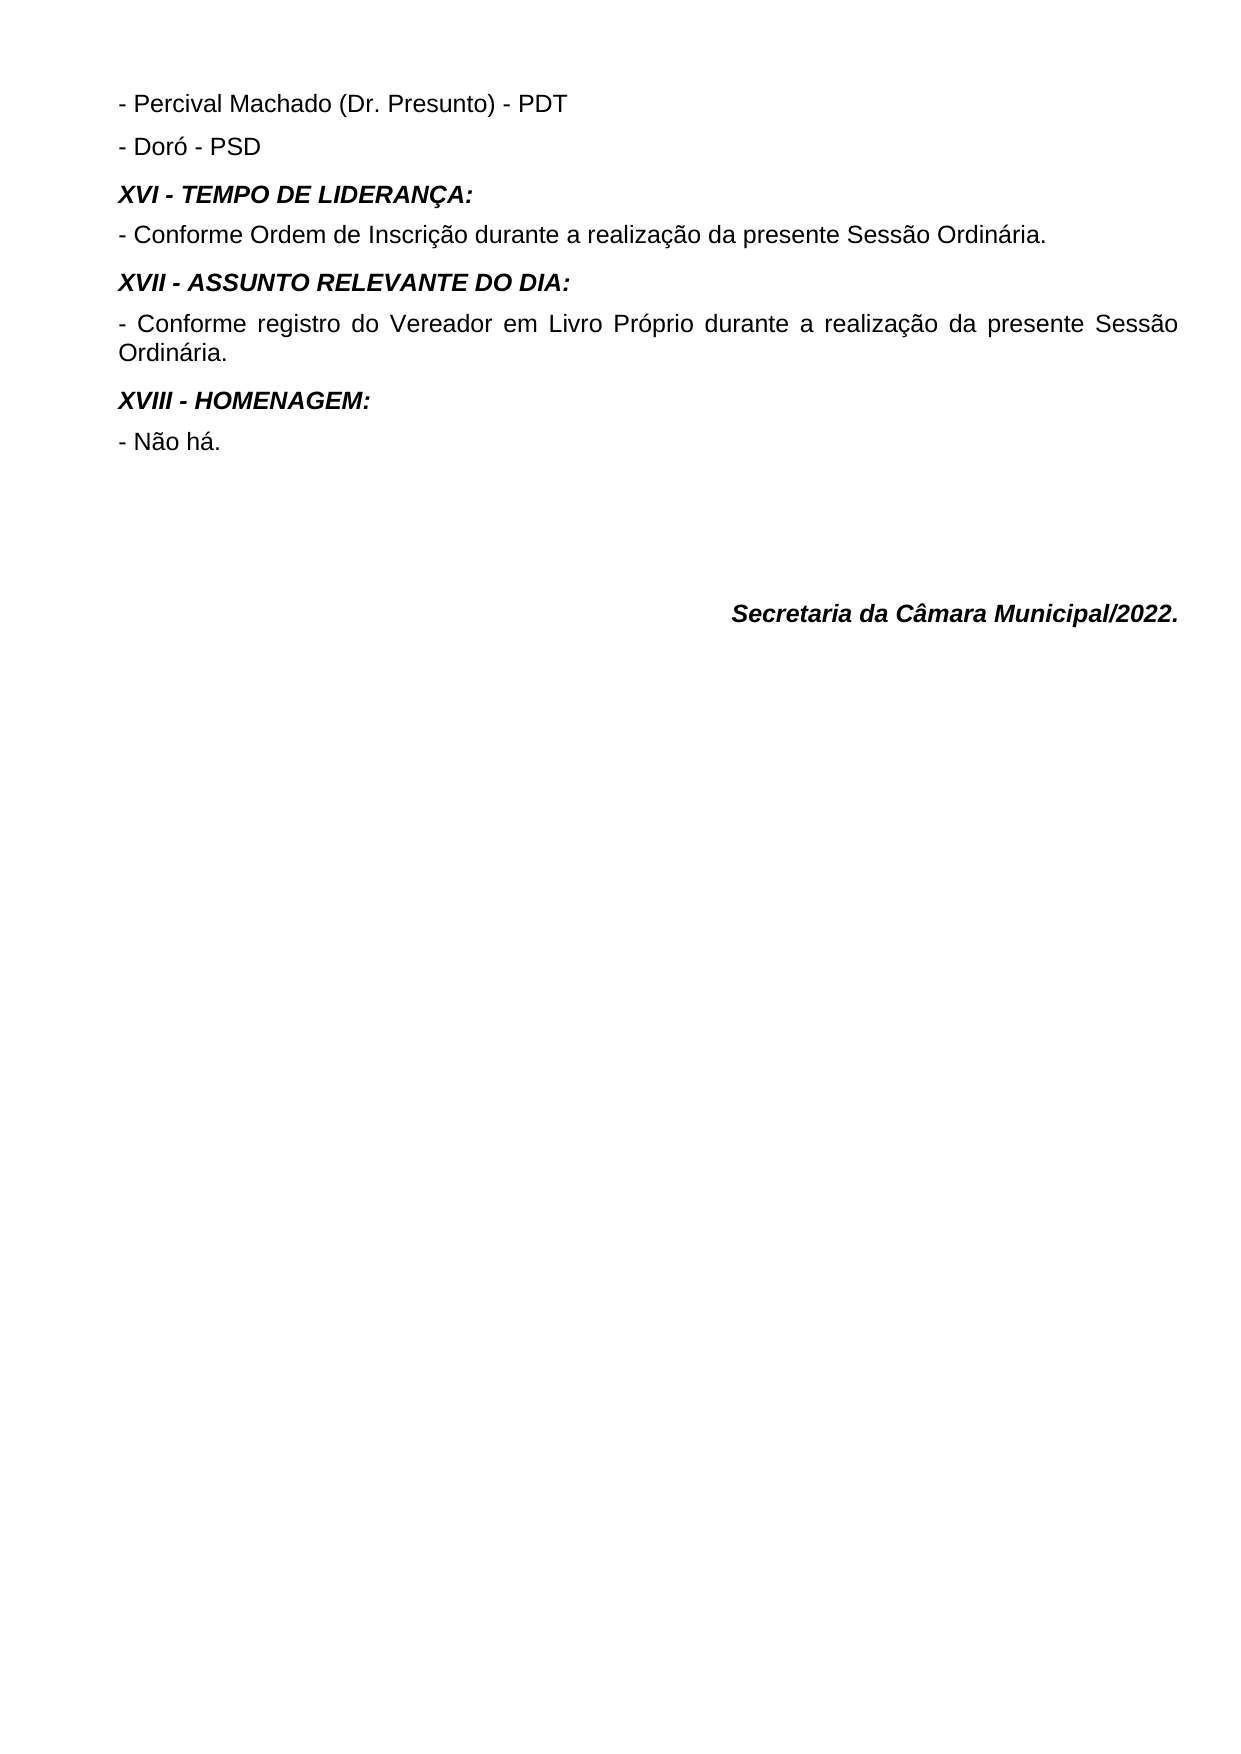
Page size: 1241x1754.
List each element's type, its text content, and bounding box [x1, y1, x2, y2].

text - Conforme registro do Vereador em Livro Próprio durante a realização da presente Sessão Ordinária. [118, 309, 1181, 367]
text - Não há. [118, 426, 1181, 455]
text XVIII - HOMENAGEM: [118, 386, 1181, 414]
text Secretaria da Câmara Municipal/2022. [118, 599, 1181, 628]
text XVII - ASSUNTO RELEVANTE DO DIA: [118, 268, 1181, 297]
text - Conforme Ordem de Inscrição durante a realização da presente Sessão Ordinária. [118, 220, 1181, 249]
text XVI - TEMPO DE LIDERANÇA: [118, 180, 1181, 208]
text - Percival Machado (Dr. Presunto) - PDT [118, 89, 1181, 117]
text - Doró - PSD [118, 132, 1181, 161]
